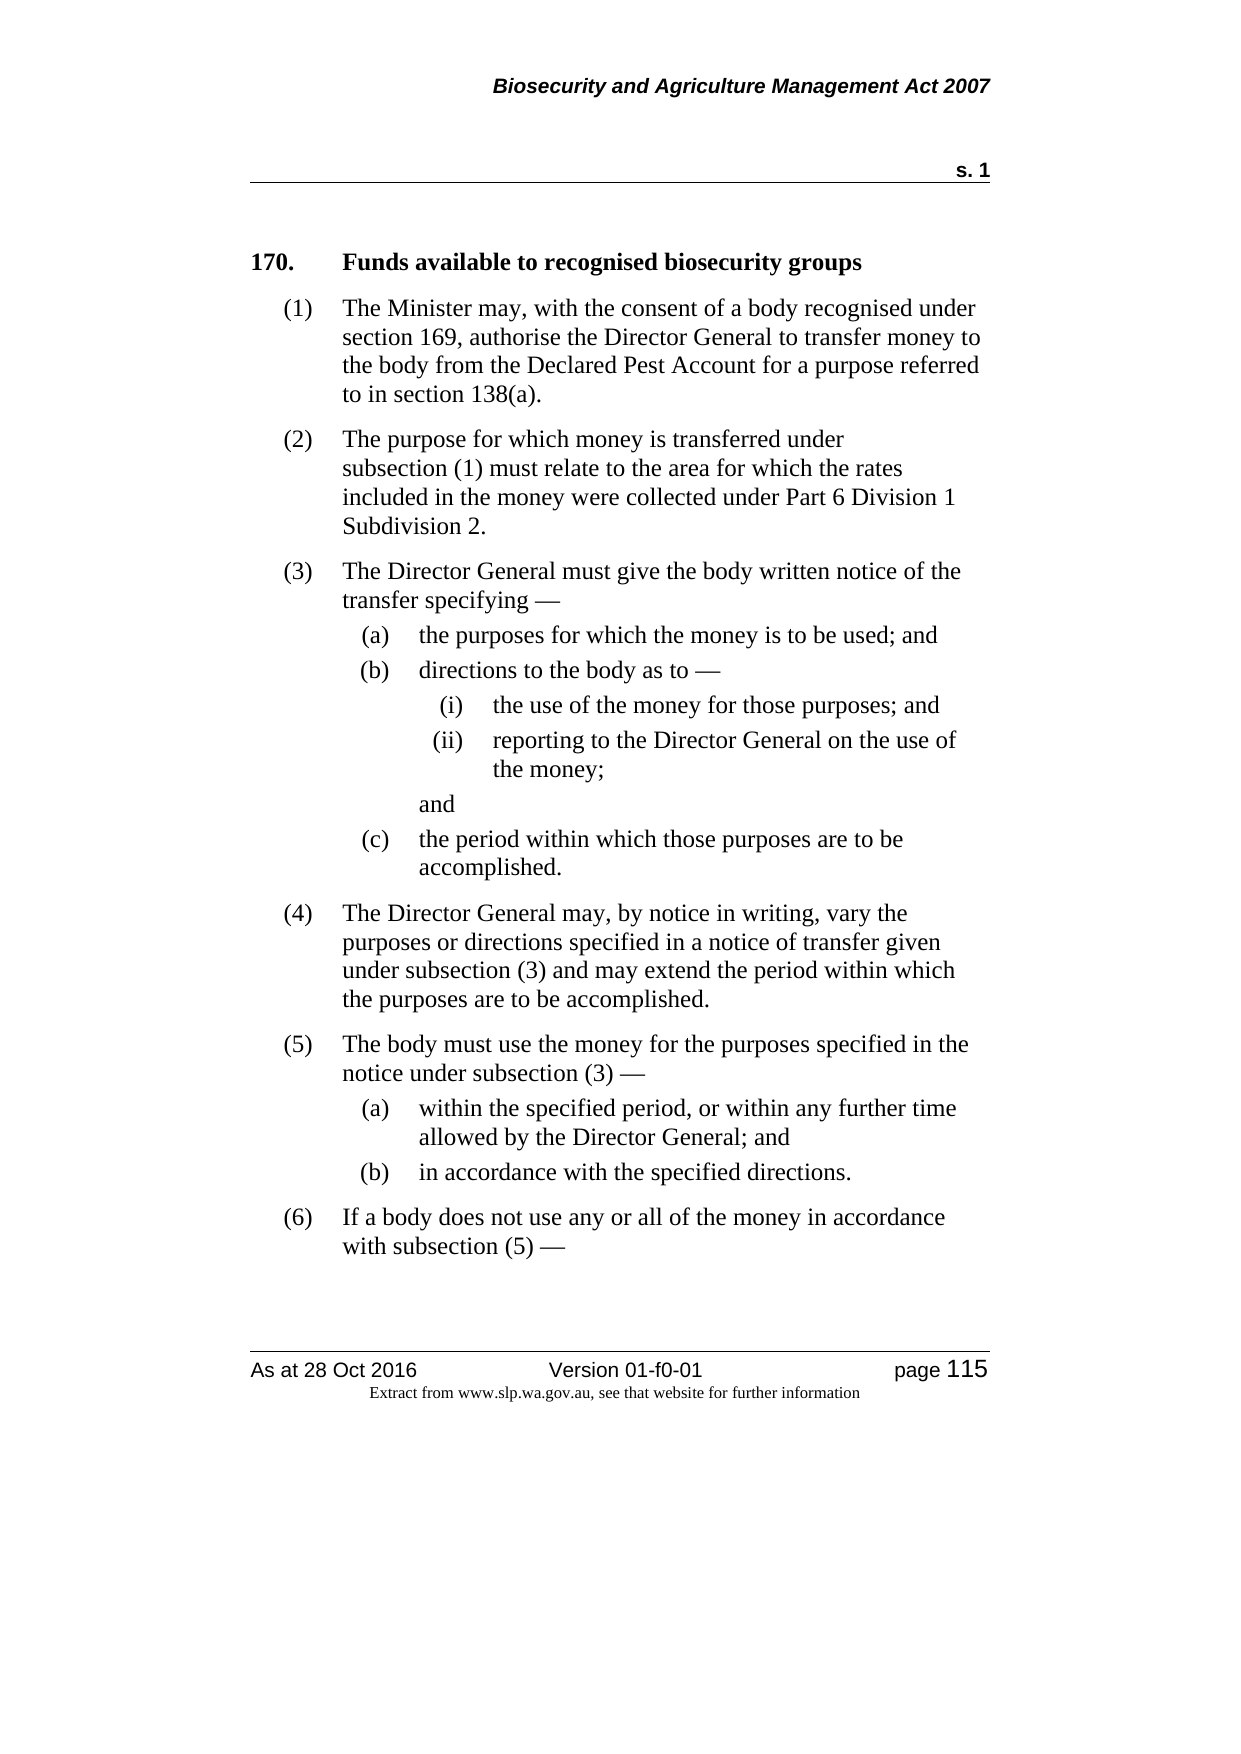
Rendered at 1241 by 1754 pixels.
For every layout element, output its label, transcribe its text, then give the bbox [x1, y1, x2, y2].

text (b) directions to the body as to — [250, 655, 990, 684]
text (a) within the specified period, or within any further time allowed by the Director General; and [250, 1093, 990, 1151]
text (ii) reporting to the Director General on the use of the money; [250, 725, 990, 782]
text (1) The Minister may, with the consent of a body recognised under section 169, authorise the Director General to transfer money to the body from the Declared Pest Account for a purpose referred to in section 138(a). [250, 293, 990, 408]
text (2) The purpose for which money is transferred under subsection (1) must relate to the area for which the rates included in the money were collected under Part 6 Division 1 Subdivision 2. [250, 424, 990, 539]
text and [250, 789, 990, 817]
text (3) The Director General must give the body written notice of the transfer specifying — [250, 556, 990, 614]
subtitle 170. Funds available to recognised biosecurity groups [250, 247, 990, 276]
text (c) the period within which those purposes are to be accomplished. [250, 824, 990, 881]
text (i) the use of the money for those purposes; and [250, 690, 990, 719]
text (6) If a body does not use any or all of the money in accordance with subsection (5) — [250, 1202, 990, 1260]
text (4) The Director General may, by notice in writing, vary the purposes or directions specified in a notice of transfer given under subsection (3) and may extend the period within which the purposes are to be accomplished. [250, 898, 990, 1013]
text (b) in accordance with the specified directions. [250, 1157, 990, 1186]
text (a) the purposes for which the money is to be used; and [250, 620, 990, 649]
text (5) The body must use the money for the purposes specified in the notice under subsection (3) — [250, 1029, 990, 1087]
